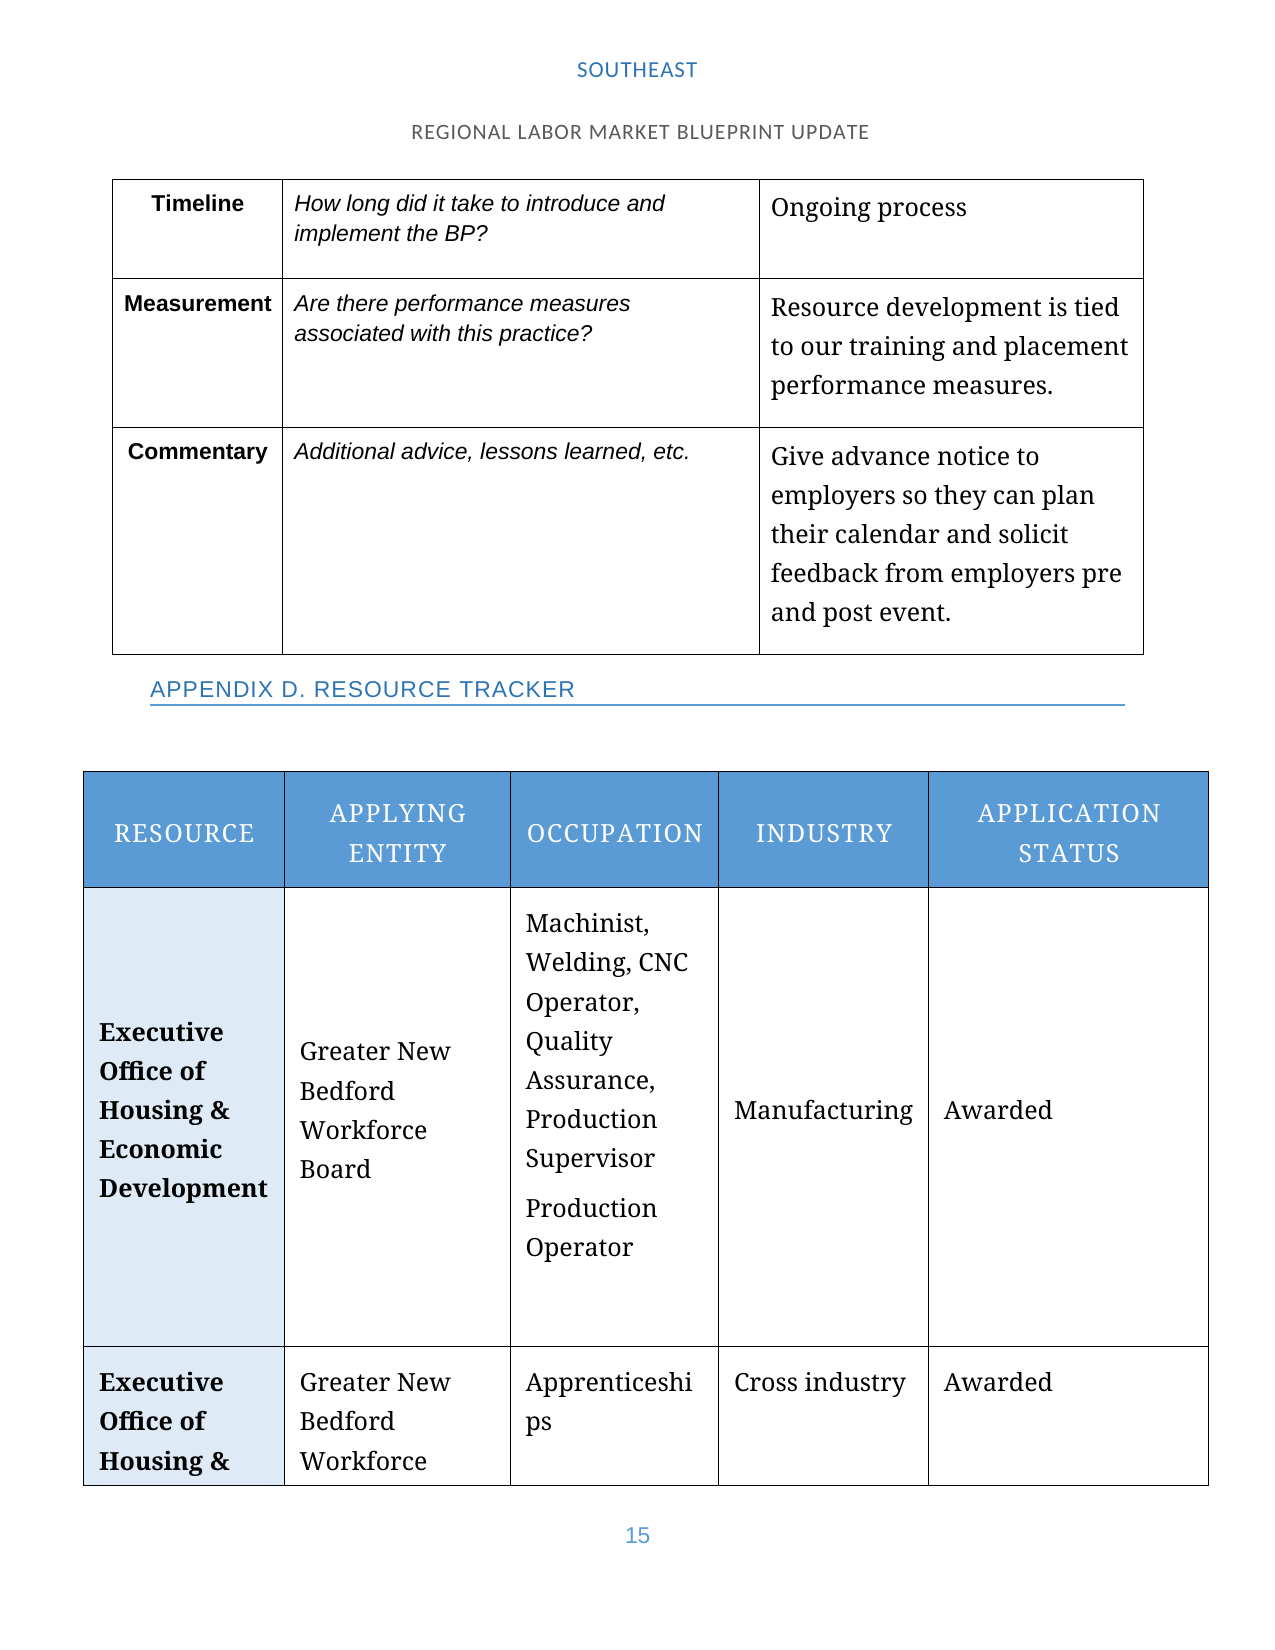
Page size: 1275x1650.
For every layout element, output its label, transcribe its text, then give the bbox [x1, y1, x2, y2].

table_cell Resource development is tied to our training and placement performance measures. [760, 279, 1143, 427]
table_header Application Status [929, 772, 1208, 887]
table_cell Manufacturing [719, 888, 928, 1346]
table_cell Apprenticeships [511, 1347, 718, 1485]
table_cell Give advance notice to employers so they can plan their calendar and solicit feedback from employers pre and post event. [760, 428, 1143, 654]
subtitle Appendix D. Resource Tracker [150, 676, 1125, 704]
table_cell Measurement [113, 279, 282, 427]
table_cell Are there performance measures associated with this practice? [283, 279, 759, 427]
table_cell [285, 1347, 510, 1485]
table_cell Ongoing process [760, 180, 1143, 278]
table_cell Cross industry [719, 1347, 928, 1485]
table_header Industry [719, 772, 928, 887]
table_cell Machinist, Welding, CNC Operator, Quality Assurance, Production Supervisor Production Operator [511, 888, 718, 1346]
table_cell Additional advice, lessons learned, etc. [283, 428, 759, 654]
table_cell Commentary [113, 428, 282, 654]
table_cell Greater New Bedford Workforce Board [285, 888, 510, 1346]
table_cell Awarded [929, 1347, 1208, 1485]
table_header Occupation [511, 772, 718, 887]
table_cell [84, 888, 284, 1346]
table_cell Timeline [113, 180, 282, 278]
table_cell How long did it take to introduce and implement the BP? [283, 180, 759, 278]
table_cell Awarded [929, 888, 1208, 1346]
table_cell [84, 1347, 284, 1485]
table_header Applying Entity [285, 772, 510, 887]
table_header Resource [84, 772, 284, 887]
